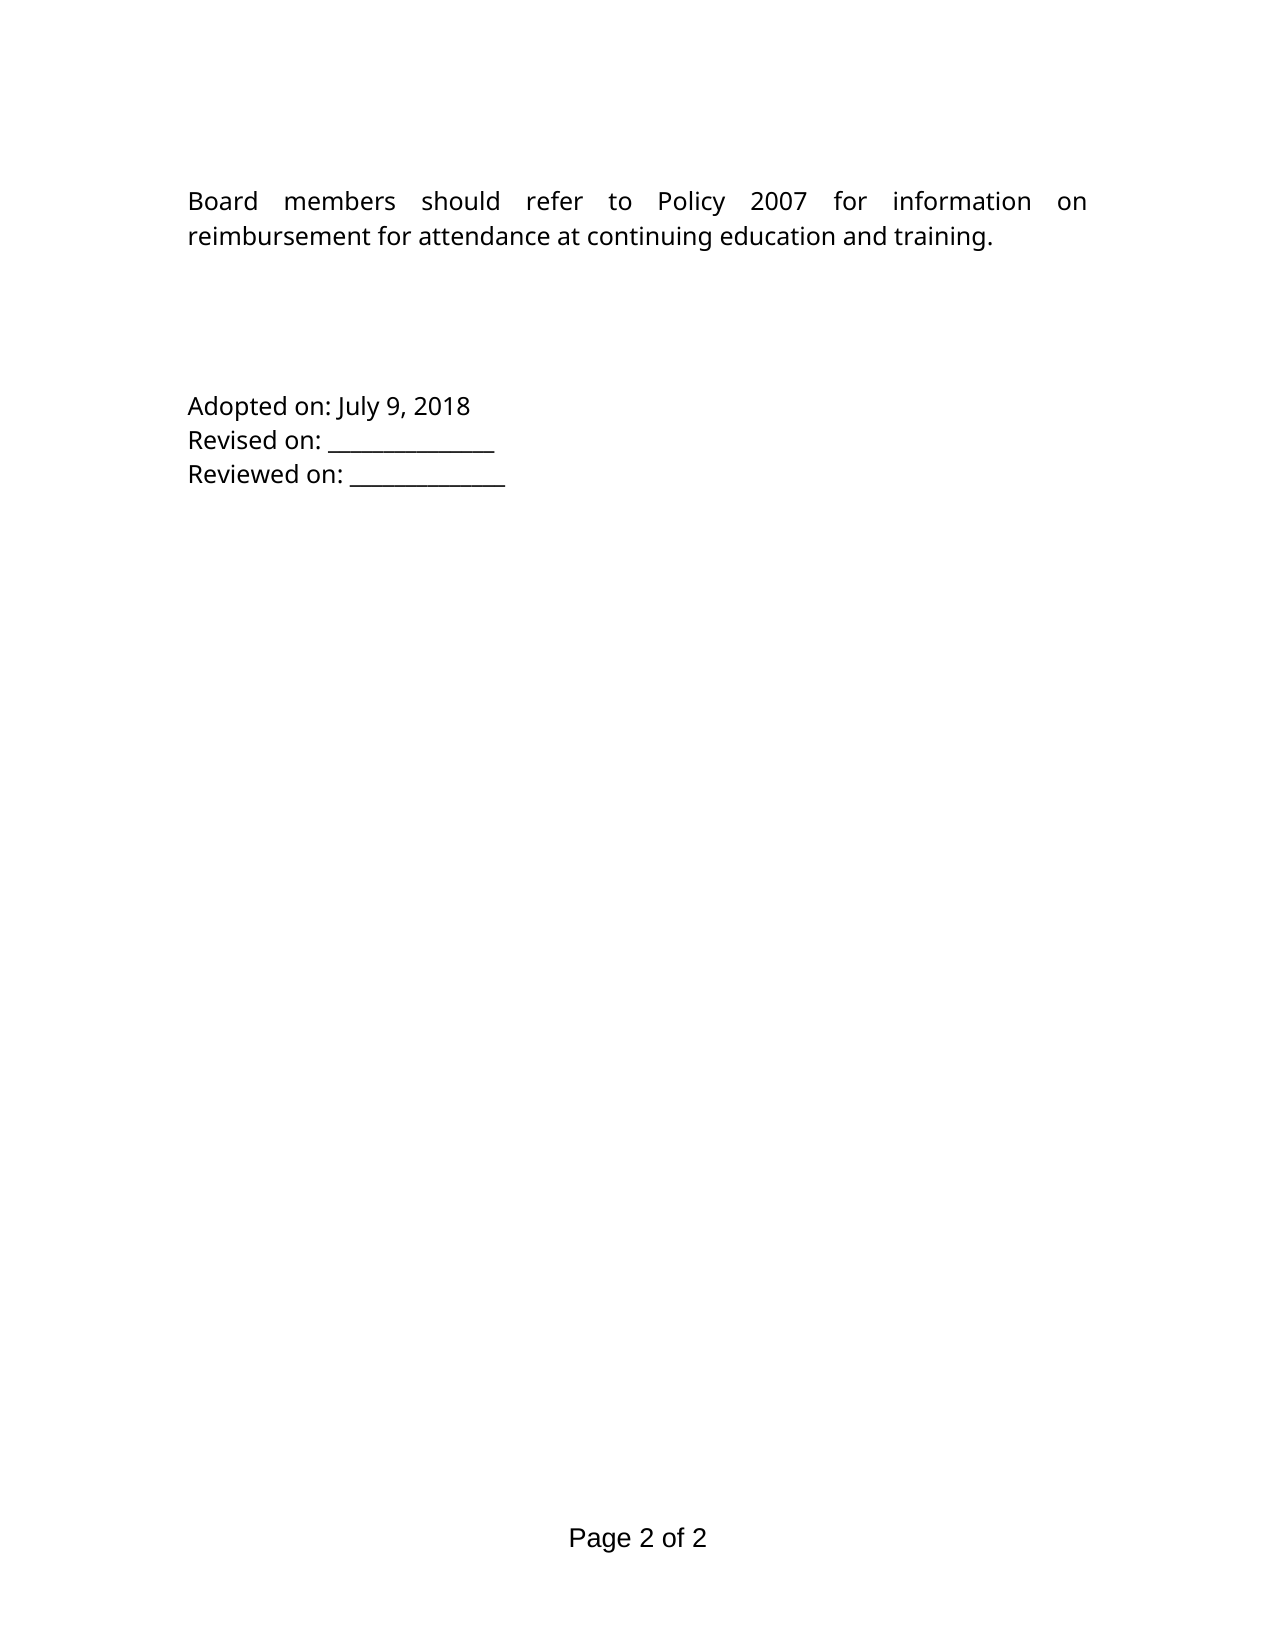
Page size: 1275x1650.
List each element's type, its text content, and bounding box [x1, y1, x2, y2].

text Reviewed on: ______________ [187, 457, 1087, 491]
text Adopted on: July 9, 2018 [187, 388, 1087, 422]
text Board members should refer to Policy 2007 for information on reimbursement for attendance at continuing education and training. [187, 184, 1087, 252]
text Revised on: _______________ [187, 422, 1087, 457]
